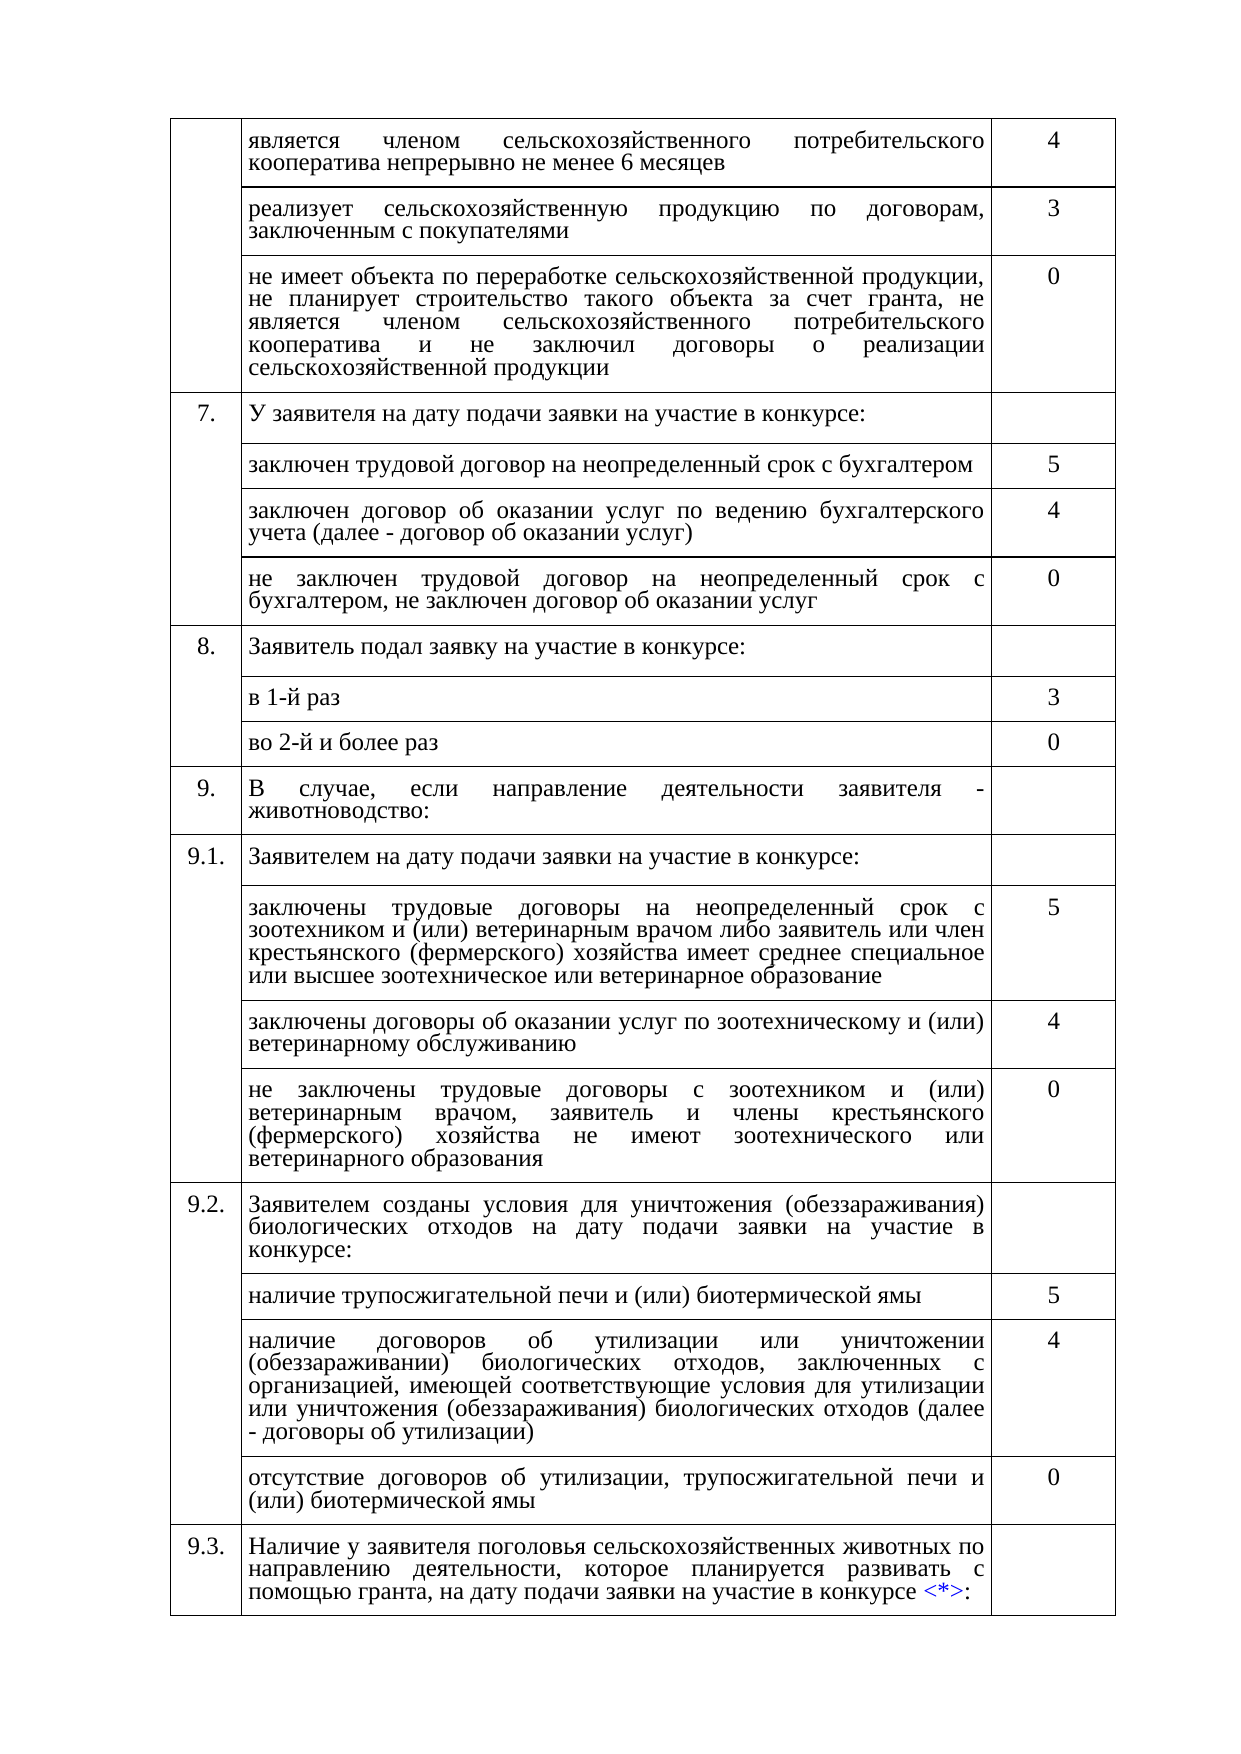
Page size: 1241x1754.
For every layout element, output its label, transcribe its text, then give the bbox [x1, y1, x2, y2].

table_cell 4 [992, 1320, 1115, 1456]
table_cell 9.2. [171, 1183, 241, 1524]
table_cell 5 [992, 886, 1115, 999]
table_cell Наличие у заявителя поголовья сельскохозяйственных животных по направлению деятельности, которое планируется развивать с помощью гранта, на дату подачи заявки на участие в конкурсе <*>: [242, 1525, 991, 1615]
table_cell в 1-й раз [242, 677, 991, 721]
table_cell является членом сельскохозяйственного потребительского кооператива непрерывно не менее 6 месяцев [242, 119, 991, 186]
table_cell 0 [992, 722, 1115, 766]
table_cell 9.3. [171, 1525, 241, 1615]
table_cell 9.1. [171, 835, 241, 1182]
table_cell [992, 1183, 1115, 1273]
table_cell 7. [171, 393, 241, 624]
table_cell 0 [992, 558, 1115, 624]
table_cell [992, 626, 1115, 676]
table_cell заключены трудовые договоры на неопределенный срок с зоотехником и (или) ветеринарным врачом либо заявитель или член крестьянского (фермерского) хозяйства имеет среднее специальное или высшее зоотехническое или ветеринарное образование [242, 886, 991, 999]
table_cell Заявитель подал заявку на участие в конкурсе: [242, 626, 991, 676]
table_cell 0 [992, 1069, 1115, 1182]
table_cell 4 [992, 119, 1115, 186]
table_cell 0 [992, 1457, 1115, 1524]
table_cell 5 [992, 1274, 1115, 1318]
table_cell Заявителем созданы условия для уничтожения (обеззараживания) биологических отходов на дату подачи заявки на участие в конкурсе: [242, 1183, 991, 1273]
table_cell [992, 835, 1115, 885]
table_cell 4 [992, 489, 1115, 556]
table_cell У заявителя на дату подачи заявки на участие в конкурсе: [242, 393, 991, 443]
table_cell 0 [992, 256, 1115, 392]
table_cell 4 [992, 1001, 1115, 1068]
table_cell не имеет объекта по переработке сельскохозяйственной продукции, не планирует строительство такого объекта за счет гранта, не является членом сельскохозяйственного потребительского кооператива и не заключил договоры о реализации сельскохозяйственной продукции [242, 256, 991, 392]
table_cell 3 [992, 188, 1115, 254]
table_cell В случае, если направление деятельности заявителя - животноводство: [242, 767, 991, 834]
table_cell заключен договор об оказании услуг по ведению бухгалтерского учета (далее - договор об оказании услуг) [242, 489, 991, 556]
table_cell [992, 1525, 1115, 1615]
table_cell заключены договоры об оказании услуг по зоотехническому и (или) ветеринарному обслуживанию [242, 1001, 991, 1068]
table_cell реализует сельскохозяйственную продукцию по договорам, заключенным с покупателями [242, 188, 991, 254]
table_cell отсутствие договоров об утилизации, трупосжигательной печи и (или) биотермической ямы [242, 1457, 991, 1524]
table_cell 3 [992, 677, 1115, 721]
table_cell 8. [171, 626, 241, 766]
table_cell наличие трупосжигательной печи и (или) биотермической ямы [242, 1274, 991, 1318]
table_cell [992, 393, 1115, 443]
table_cell заключен трудовой договор на неопределенный срок с бухгалтером [242, 444, 991, 488]
table_cell не заключены трудовые договоры с зоотехником и (или) ветеринарным врачом, заявитель и члены крестьянского (фермерского) хозяйства не имеют зоотехнического или ветеринарного образования [242, 1069, 991, 1182]
table_cell Заявителем на дату подачи заявки на участие в конкурсе: [242, 835, 991, 885]
table_cell [992, 767, 1115, 834]
table_cell во 2-й и более раз [242, 722, 991, 766]
table_cell 9. [171, 767, 241, 834]
table_cell наличие договоров об утилизации или уничтожении (обеззараживании) биологических отходов, заключенных с организацией, имеющей соответствующие условия для утилизации или уничтожения (обеззараживания) биологических отходов (далее - договоры об утилизации) [242, 1320, 991, 1456]
table_cell 5 [992, 444, 1115, 488]
table_cell не заключен трудовой договор на неопределенный срок с бухгалтером, не заключен договор об оказании услуг [242, 558, 991, 624]
